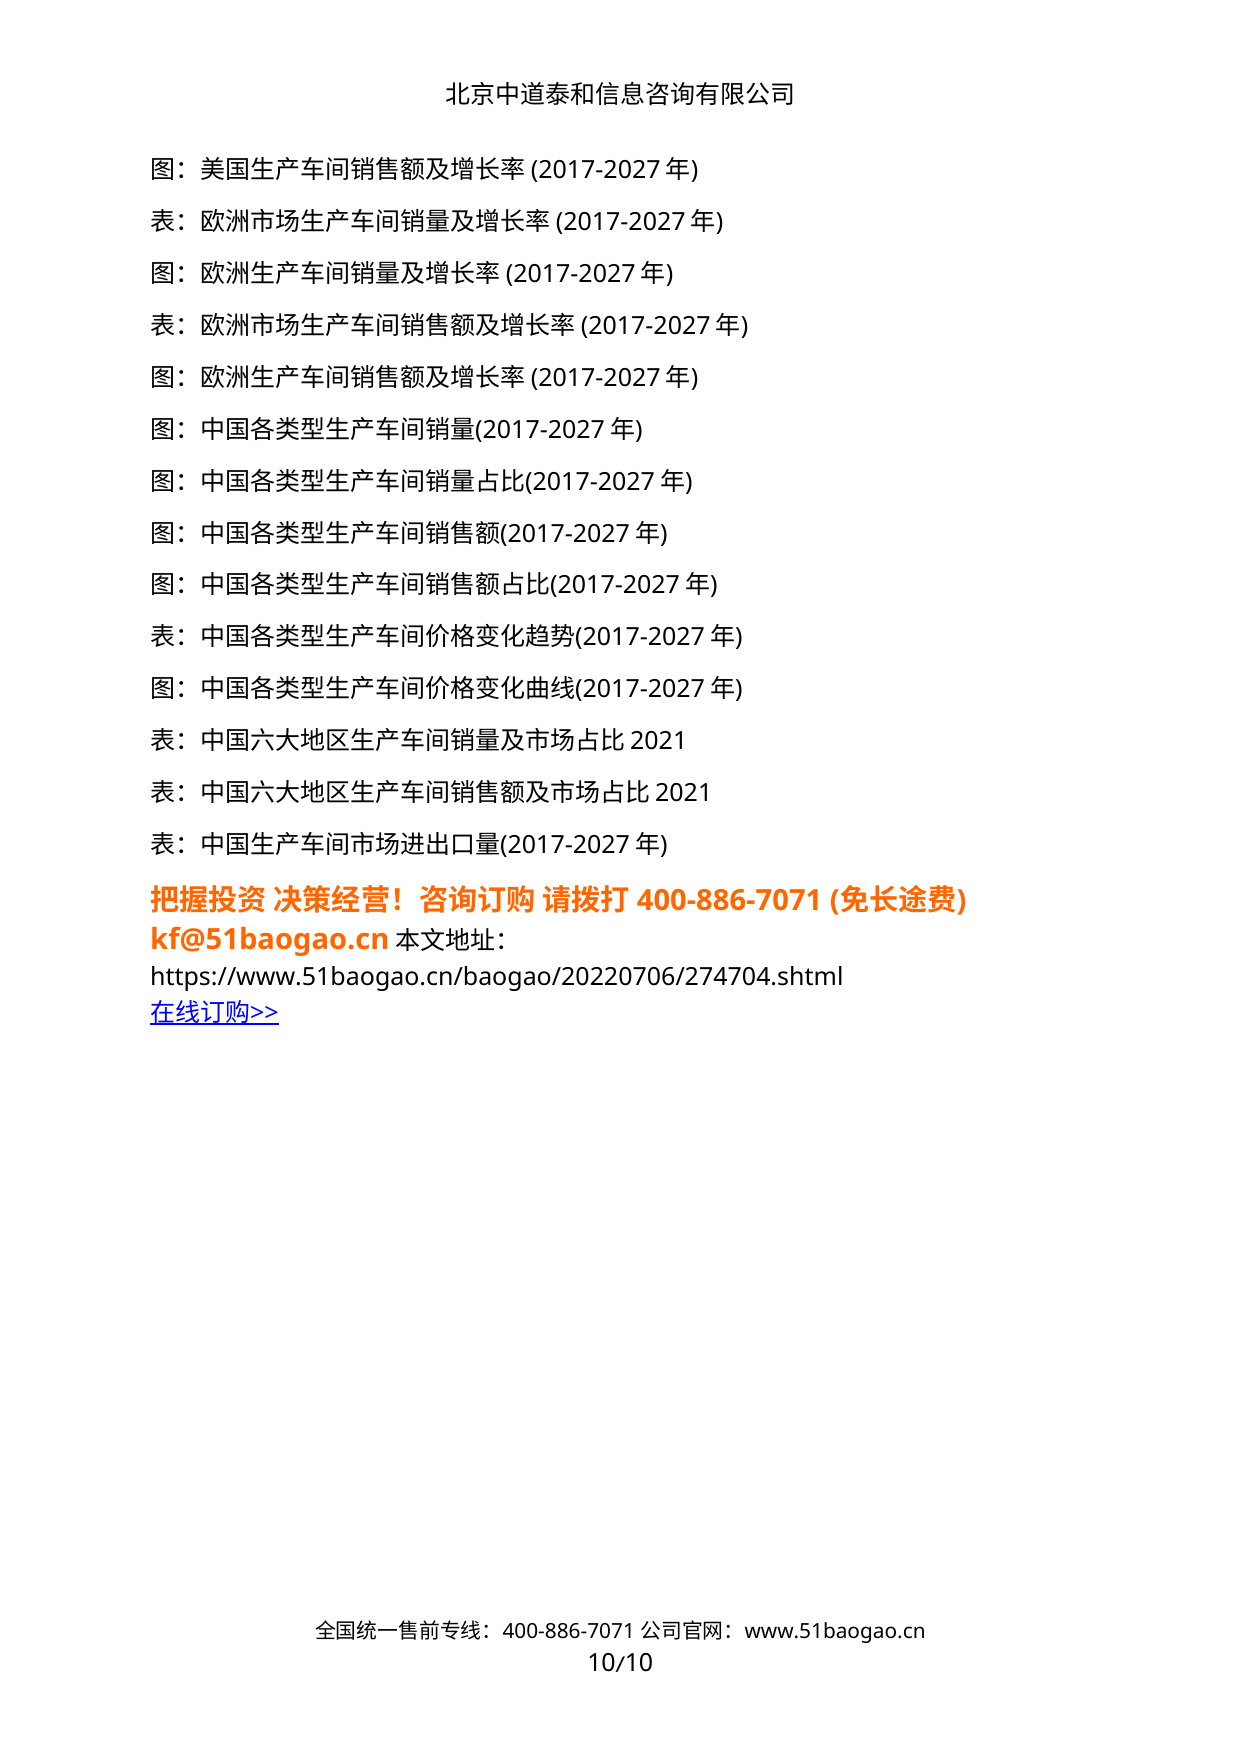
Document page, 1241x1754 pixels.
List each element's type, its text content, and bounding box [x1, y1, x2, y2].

text 表：中国生产车间市场进出口量(2017-2027年) [150, 824, 1090, 861]
text 把握投资 决策经营！咨询订购 请拨打 400-886-7071 (免长途费) kf@51baogao.cn本文地址：https://www.51baogao.cn/baogao/20220706/274704.shtml [150, 876, 1090, 992]
text 表：中国各类型生产车间价格变化趋势(2017-2027年) [150, 617, 1090, 653]
text 图：欧洲生产车间销量及增长率 (2017-2027年) [150, 254, 1090, 290]
text 表：中国六大地区生产车间销售额及市场占比2021 [150, 772, 1090, 809]
text 图：中国各类型生产车间销售额占比(2017-2027年) [150, 565, 1090, 601]
text 表：中国六大地区生产车间销量及市场占比2021 [150, 721, 1090, 757]
text 图：美国生产车间销售额及增长率 (2017-2027年) [150, 150, 1090, 186]
text 图：中国各类型生产车间销量占比(2017-2027年) [150, 461, 1090, 497]
text 图：中国各类型生产车间销售额(2017-2027年) [150, 513, 1090, 549]
text 图：中国各类型生产车间销量(2017-2027年) [150, 409, 1090, 446]
text 图：中国各类型生产车间价格变化曲线(2017-2027年) [150, 669, 1090, 705]
text 图：欧洲生产车间销售额及增长率 (2017-2027年) [150, 357, 1090, 394]
text 表：欧洲市场生产车间销量及增长率 (2017-2027年) [150, 202, 1090, 238]
text 在线订购>> [150, 992, 1090, 1029]
text 表：欧洲市场生产车间销售额及增长率 (2017-2027年) [150, 306, 1090, 342]
